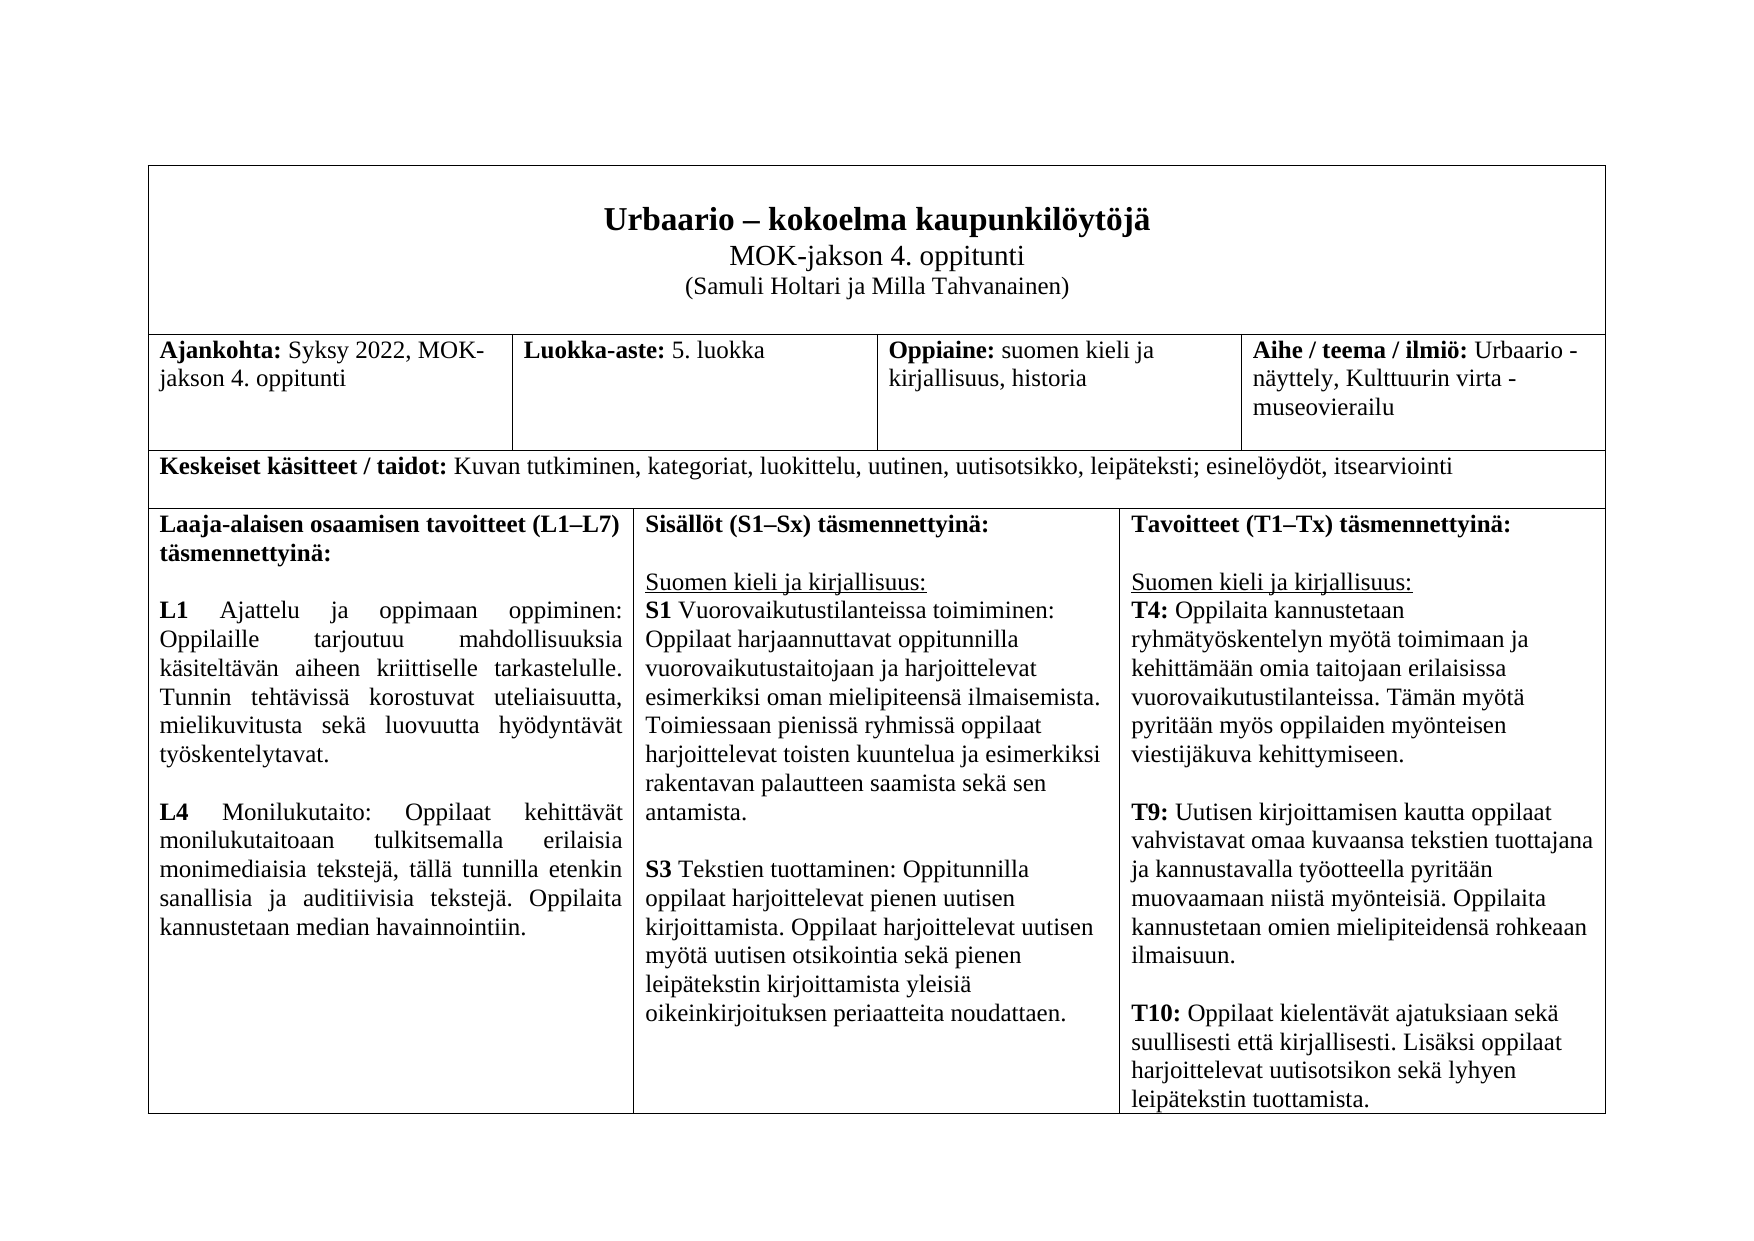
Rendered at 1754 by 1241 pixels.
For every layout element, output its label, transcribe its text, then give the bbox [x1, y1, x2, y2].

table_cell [634, 509, 1119, 1113]
table_cell Luokka-aste: 5. luokka [513, 335, 877, 450]
table_header Urbaario – kokoelma kaupunkilöytöjä MOK-jakson 4. oppitunti (Samuli Holtari ja Milla Tahvanainen) [149, 166, 1605, 334]
table_cell Ajankohta: Syksy 2022, MOK-jakson 4. oppitunti [149, 335, 512, 450]
table_cell Keskeiset käsitteet / taidot: Kuvan tutkiminen, kategoriat, luokittelu, uutinen, uutisotsikko, leipäteksti; esinelöydöt, itsearviointi [149, 451, 1605, 508]
table_cell Aihe / teema / ilmiö: Urbaario -näyttely, Kulttuurin virta -museovierailu [1242, 335, 1605, 450]
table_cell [1120, 509, 1605, 1113]
table_cell Oppiaine: suomen kieli ja kirjallisuus, historia [878, 335, 1241, 450]
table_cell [149, 509, 633, 1113]
